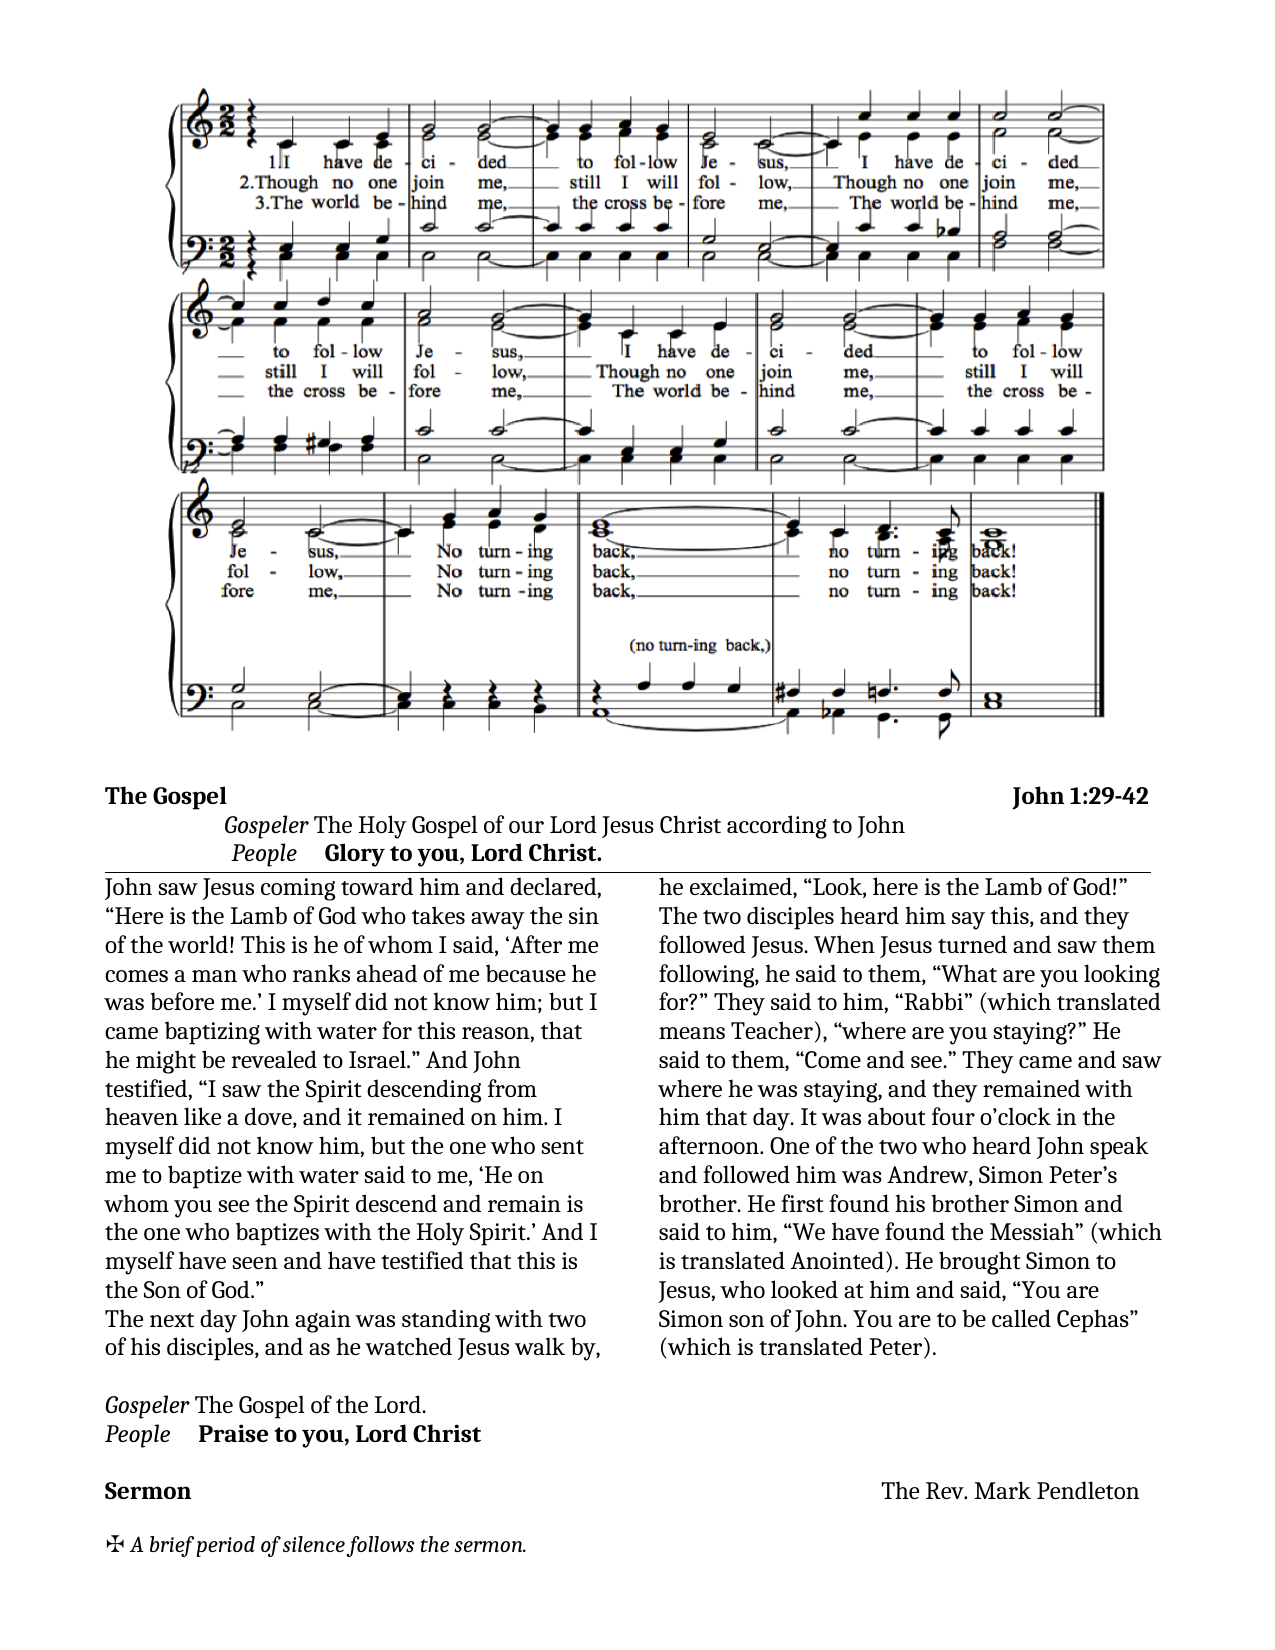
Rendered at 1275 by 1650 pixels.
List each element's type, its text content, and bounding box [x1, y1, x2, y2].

text Gospeler The Holy Gospel of our Lord Jesus Christ according to John [105, 811, 1151, 839]
text Sermon The Rev. Mark Pendleton [105, 1477, 1161, 1506]
picture [105, 75, 1171, 753]
text The next day John again was standing with two of his disciples, and as he watched Jesus walk by, he exclaimed, “Look, here is the Lamb of God!” The two disciples heard him say this, and they followed Jesus. When Jesus turned and saw them following, he said to them, “What are you looking for?” They said to him, “Rabbi” (which translated means Teacher), “where are you staying?” He said to them, “Come and see.” They came and saw where he was staying, and they remained with him that day. It was about four o’clock in the afternoon. One of the two who heard John speak and followed him was Andrew, Simon Peter’s brother. He first found his brother Simon and said to him, “We have found the Messiah” (which is translated Anointed). He brought Simon to Jesus, who looked at him and said, “You are Simon son of John. You are to be called Cephas” (which is translated Peter). [659, 873, 1165, 1362]
text ✠ A brief period of silence follows the sermon. [105, 1532, 1151, 1558]
text Gospeler The Gospel of the Lord. [105, 1391, 1151, 1419]
text People Glory to you, Lord Christ. [105, 839, 1151, 872]
text The Gospel John 1:29-42 [105, 782, 1154, 811]
text People Praise to you, Lord Christ [105, 1419, 1151, 1448]
text John saw Jesus coming toward him and declared, “Here is the Lamb of God who takes away the sin of the world! This is he of whom I said, ‘After me comes a man who ranks ahead of me because he was before me.’ I myself did not know him; but I came baptizing with water for this reason, that he might be revealed to Israel.” And John testified, “I saw the Spirit descending from heaven like a dove, and it remained on him. I myself did not know him, but the one who sent me to baptize with water said to me, ‘He on whom you see the Spirit descend and remain is the one who baptizes with the Holy Spirit.’ And I myself have seen and have testified that this is the Son of God.” [105, 873, 611, 1304]
